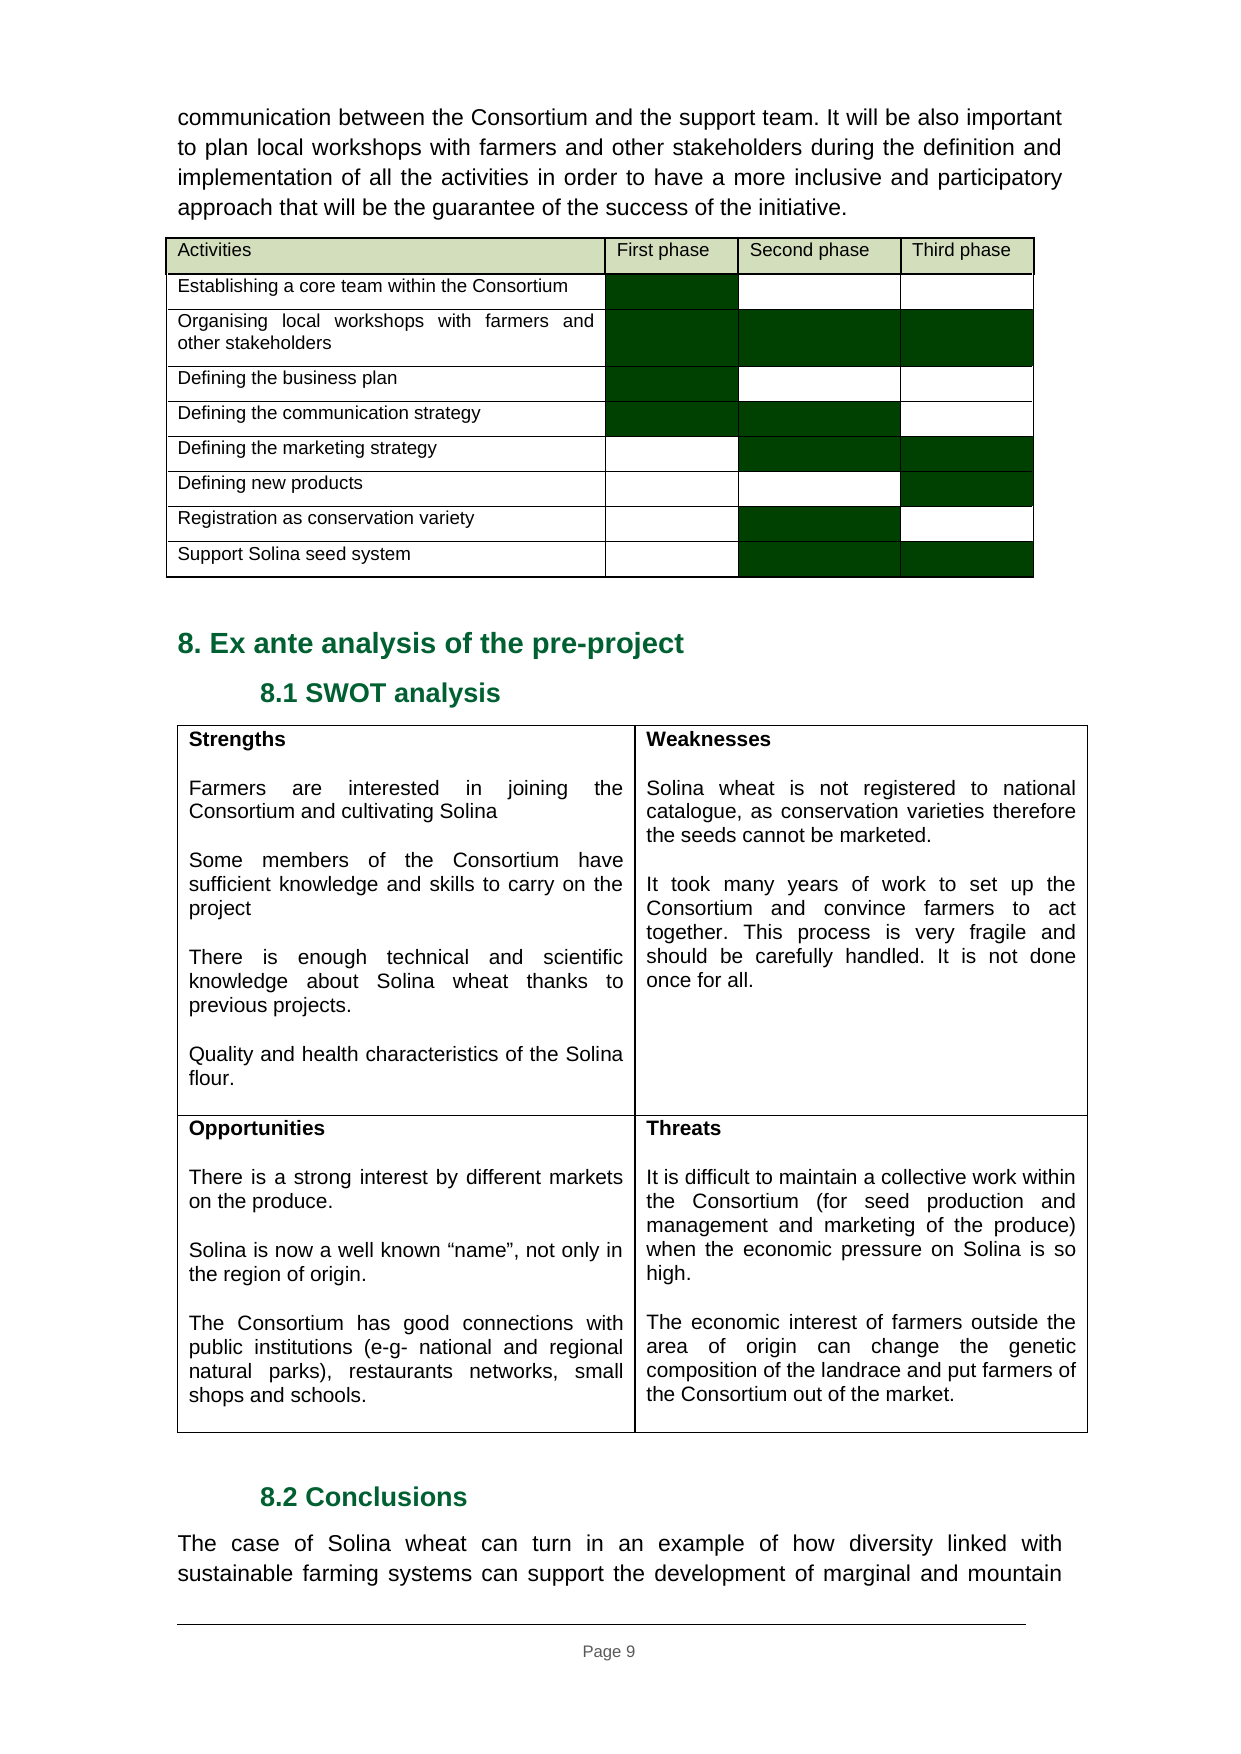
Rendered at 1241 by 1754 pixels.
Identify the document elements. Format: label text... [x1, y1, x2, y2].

table_cell Organising local workshops with farmers and other stakeholders [167, 310, 605, 366]
table_cell Defining the marketing strategy [167, 437, 605, 471]
table_cell Opportunities There is a strong interest by different markets on the produce. Solina is now a well known “name”, not only in the region of origin. The Consortium has good connections with public institutions (e-g- national and regional natural parks), restaurants networks, small shops and schools. [178, 1116, 634, 1432]
table_cell Support Solina seed system [167, 542, 605, 576]
table_header Activities [167, 239, 604, 273]
table_cell [739, 507, 900, 541]
table_cell Threats It is difficult to maintain a collective work within the Consortium (for seed production and management and marketing of the produce) when the economic pressure on Solina is so high. The economic interest of farmers outside the area of origin can change the genetic composition of the landrace and put farmers of the Consortium out of the market. [636, 1116, 1087, 1432]
table_cell [606, 472, 738, 506]
table_header Weaknesses Solina wheat is not registered to national catalogue, as conservation varieties therefore the seeds cannot be marketed. It took many years of work to set up the Consortium and convince farmers to act together. This process is very fragile and should be carefully handled. It is not done once for all. [636, 726, 1087, 1115]
table_header Second phase [739, 239, 900, 273]
table_cell [901, 401, 1033, 436]
text 8.2 Conclusions [260, 1481, 1063, 1512]
table_cell [739, 275, 900, 309]
table_cell [901, 506, 1033, 541]
table_cell [606, 402, 738, 436]
table_cell Establishing a core team within the Consortium [167, 274, 605, 309]
table_cell [606, 275, 738, 309]
table_cell Defining the business plan [167, 367, 605, 401]
table_cell [739, 402, 900, 436]
table_cell [606, 507, 738, 541]
table_cell Defining the communication strategy [167, 402, 605, 436]
table_cell [739, 310, 900, 366]
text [177, 1529, 1063, 1586]
table_header First phase [606, 239, 737, 273]
table_header Third phase [902, 239, 1033, 273]
table_cell [739, 542, 900, 576]
text 8. Ex ante analysis of the pre-project [177, 626, 1063, 659]
table_cell [901, 541, 1033, 576]
table_cell [739, 367, 900, 401]
table_cell [606, 437, 738, 471]
table_cell [606, 367, 738, 401]
table_cell [739, 472, 900, 506]
table_cell [606, 310, 738, 366]
table_header Strengths Farmers are interested in joining the Consortium and cultivating Solina Some members of the Consortium have sufficient knowledge and skills to carry on the project There is enough technical and scientific knowledge about Solina wheat thanks to previous projects. Quality and health characteristics of the Solina flour. [178, 726, 634, 1115]
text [177, 103, 1063, 220]
table_cell [901, 366, 1033, 401]
table_cell [901, 436, 1033, 471]
text 8.1 SWOT analysis [260, 677, 1063, 708]
table_cell [739, 437, 900, 471]
table_cell [901, 309, 1033, 366]
table_cell Defining new products [167, 472, 605, 506]
table_cell [901, 273, 1033, 309]
table_cell Registration as conservation variety [167, 507, 605, 541]
table_cell [901, 471, 1033, 506]
table_cell [606, 542, 738, 576]
